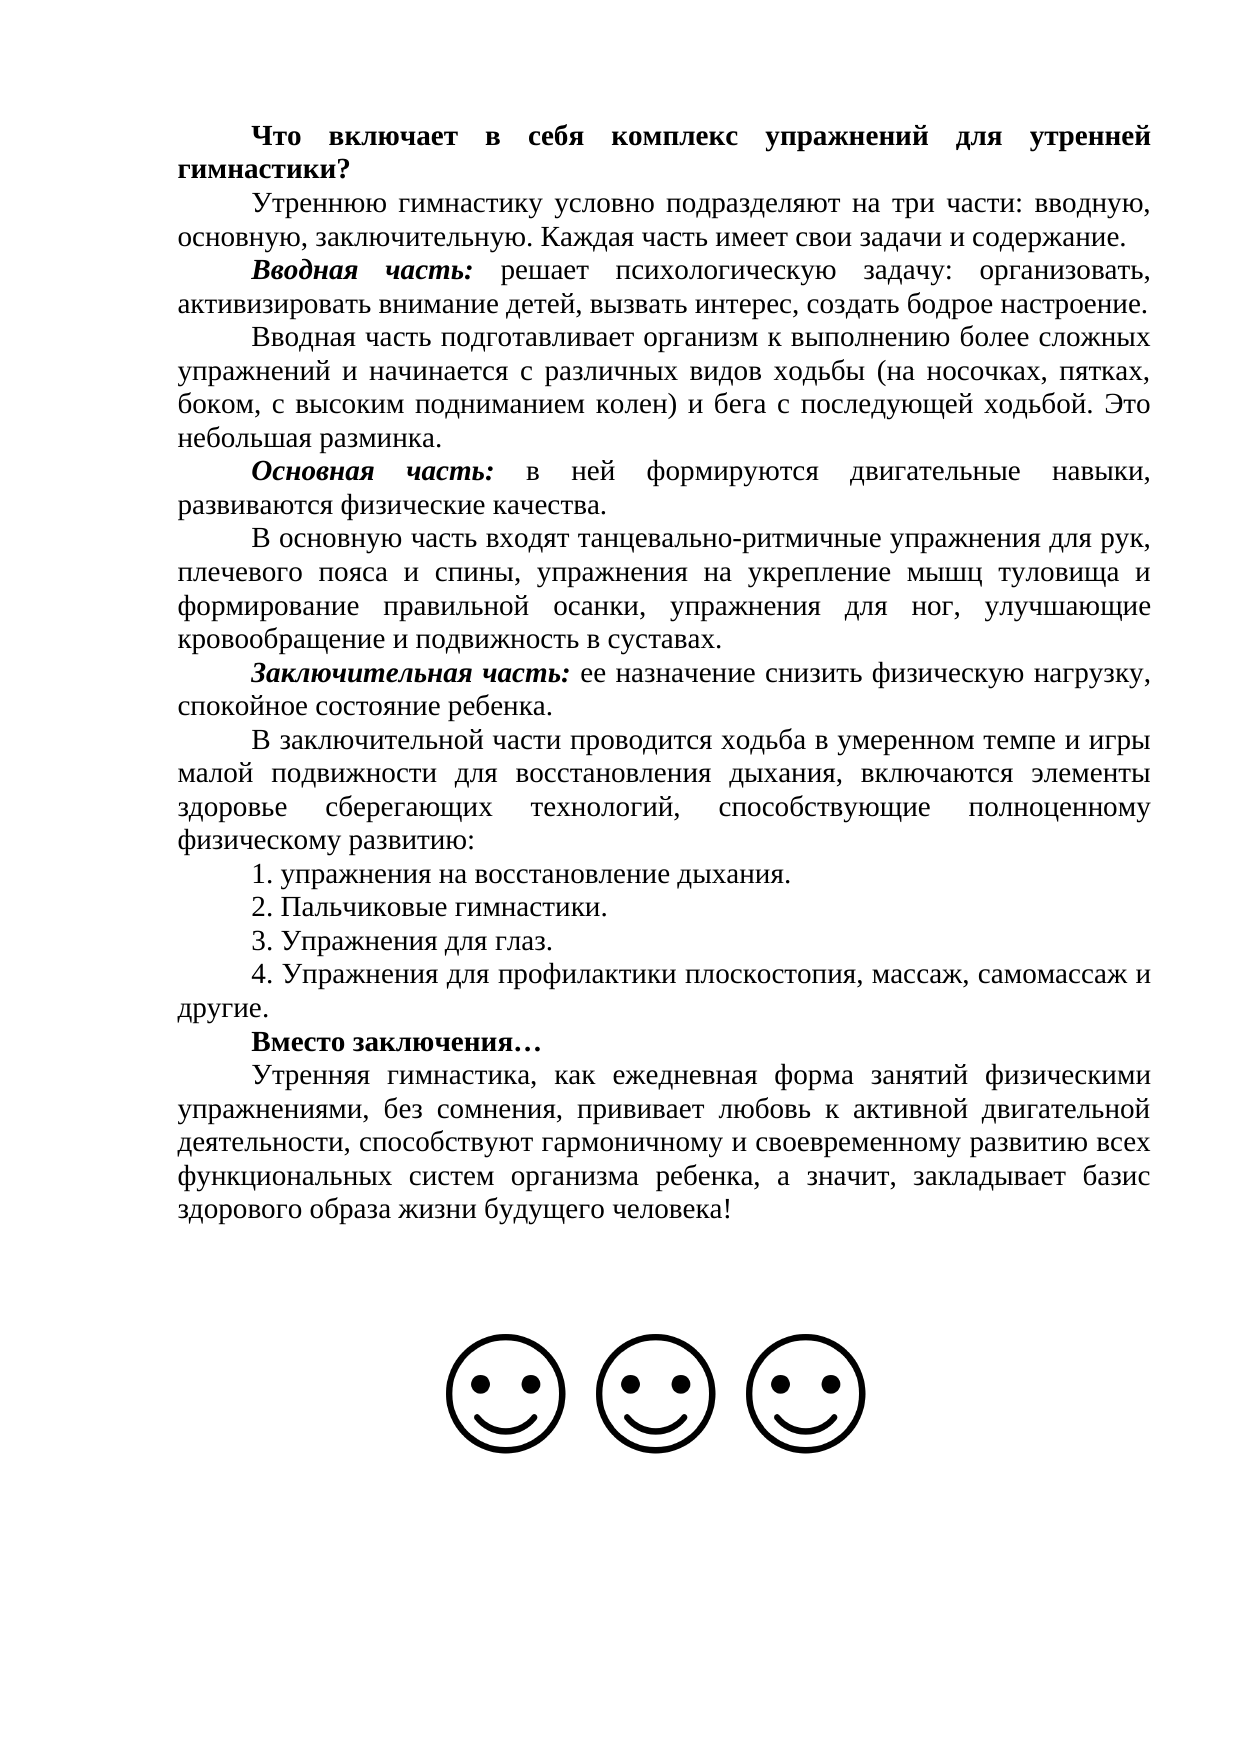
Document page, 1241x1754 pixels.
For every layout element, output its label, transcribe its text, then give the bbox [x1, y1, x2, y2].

text Вводная часть подготавливает организм к выполнению более сложных упражнений и начинается с различных видов ходьбы (на носочках, пятках, боком, с высоким подниманием колен) и бега с последующей ходьбой. Это небольшая разминка. [177, 319, 1152, 453]
text 2. Пальчиковые гимнастики. [177, 889, 1152, 923]
picture [430, 1318, 881, 1469]
text В заключительной части проводится ходьба в умеренном темпе и игры малой подвижности для восстановления дыхания, включаются элементы здоровье сберегающих технологий, способствующие полноценному физическому развитию: [177, 722, 1152, 856]
text 4. Упражнения для профилактики плоскостопия, массаж, самомассаж и другие. [177, 957, 1152, 1024]
text Основная часть: в ней формируются двигательные навыки, развиваются физические качества. [177, 453, 1152, 521]
text Что включает в себя комплекс упражнений для утренней гимнастики? [177, 118, 1152, 185]
text Утренняя гимнастика, как ежедневная форма занятий физическими упражнениями, без сомнения, прививает любовь к активной двигательной деятельности, способствуют гармоничному и своевременному развитию всех функциональных систем организма ребенка, а значит, закладывает базис здорового образа жизни будущего человека! [177, 1057, 1152, 1225]
text В основную часть входят танцевально-ритмичные упражнения для рук, плечевого пояса и спины, упражнения на укрепление мышц туловища и формирование правильной осанки, упражнения для ног, улучшающие кровообращение и подвижность в суставах. [177, 521, 1152, 655]
text 3. Упражнения для глаз. [177, 923, 1152, 957]
text 1. упражнения на восстановление дыхания. [177, 856, 1152, 889]
text Вместо заключения… [177, 1024, 1152, 1057]
text Заключительная часть: ее назначение снизить физическую нагрузку, спокойное состояние ребенка. [177, 655, 1152, 722]
text Утреннюю гимнастику условно подразделяют на три части: вводную, основную, заключительную. Каждая часть имеет свои задачи и содержание. [177, 185, 1152, 252]
text Вводная часть: решает психологическую задачу: организовать, активизировать внимание детей, вызвать интерес, создать бодрое настроение. [177, 252, 1152, 319]
